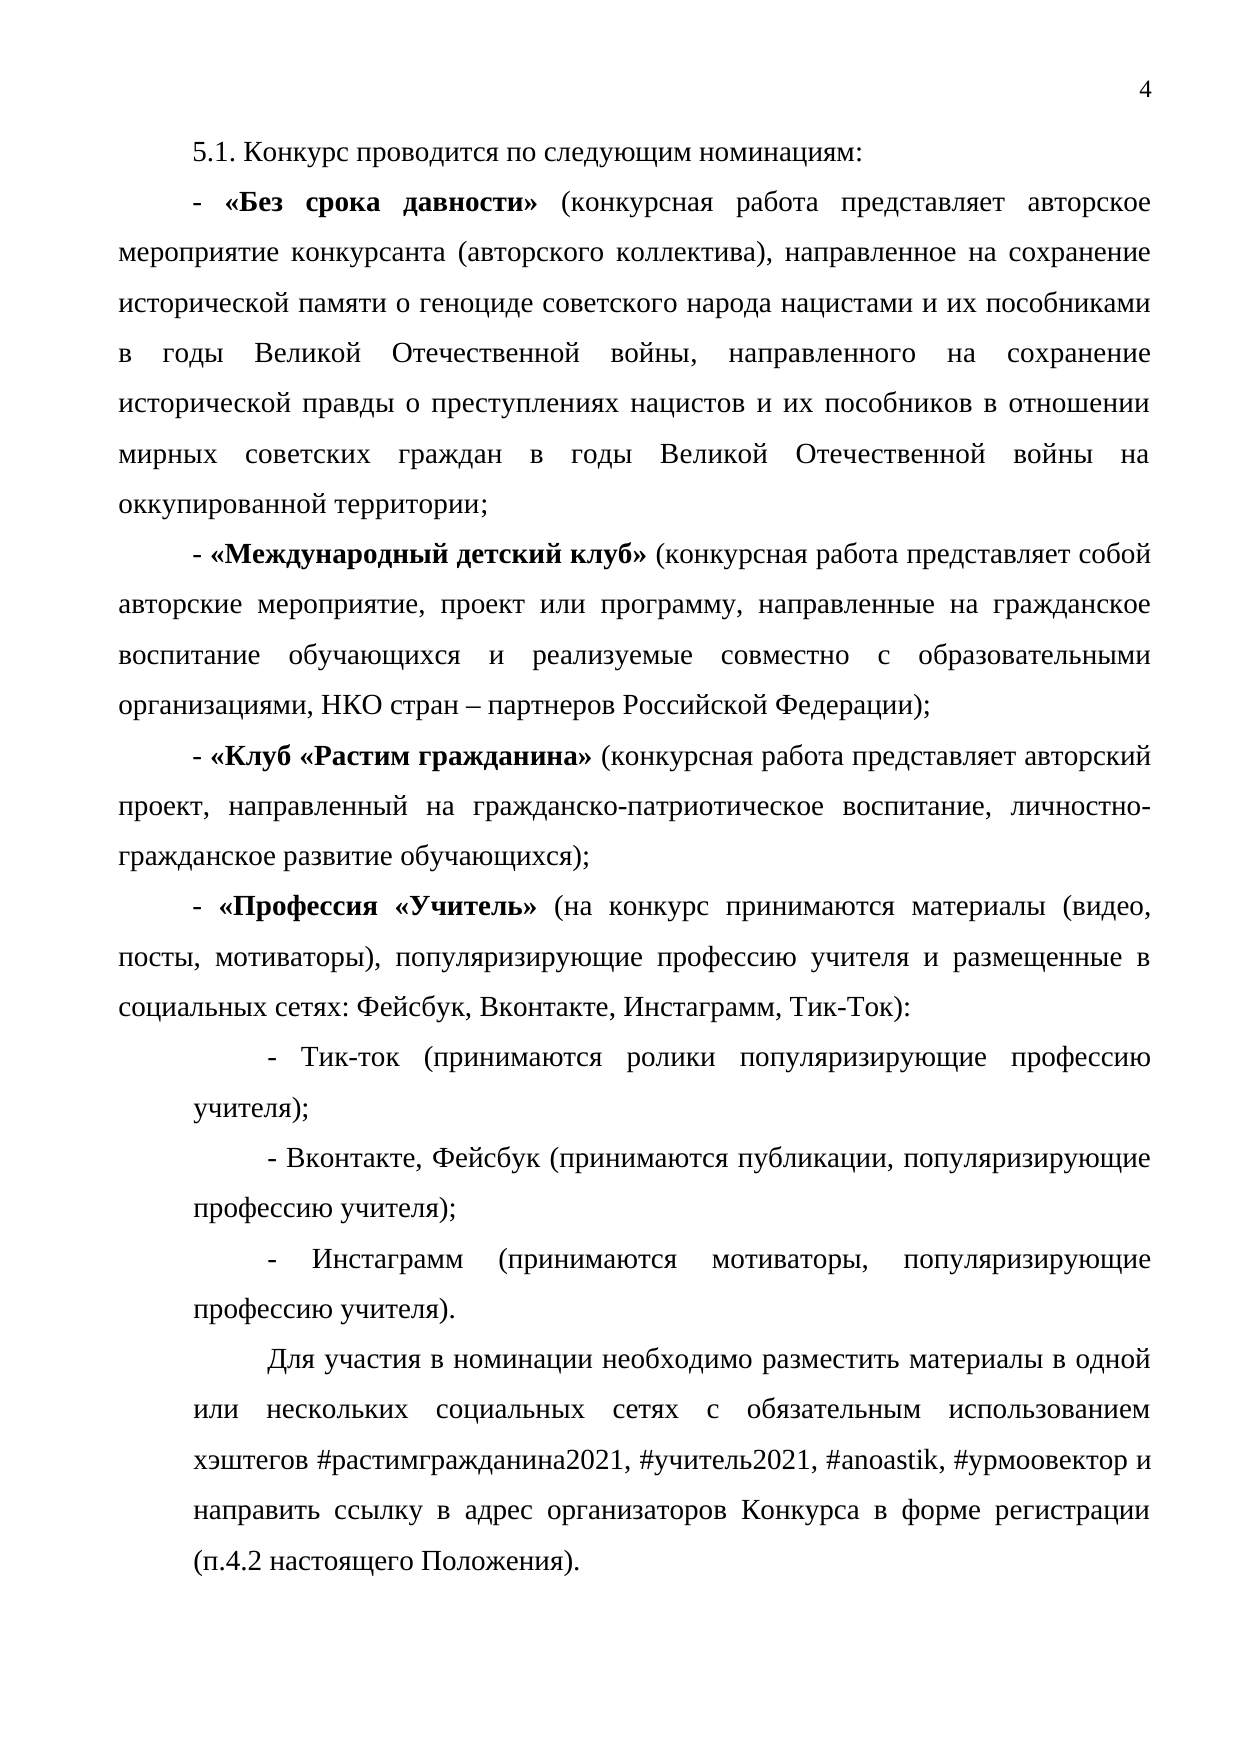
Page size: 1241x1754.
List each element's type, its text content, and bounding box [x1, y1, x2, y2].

list - Вконтакте, Фейсбук (принимаются публикации, популяризирующие профессию учителя); [193, 1140, 1152, 1224]
list - «Профессия «Учитель» (на конкурс принимаются материалы (видео, посты, мотиваторы), популяризирующие профессию учителя и размещенные в социальных сетях: Фейсбук, Вконтакте, Инстаграмм, Тик-Ток): [118, 888, 1152, 1023]
list 5.1. Конкурс проводится по следующим номинациям: [118, 134, 1152, 167]
list - Инстаграмм (принимаются мотиваторы, популяризирующие профессию учителя). [193, 1241, 1152, 1324]
list Для участия в номинации необходимо разместить материалы в одной или нескольких социальных сетях с обязательным использованием хэштегов #растимгражданина2021, #учитель2021, #anoastik, #урмоовектор и направить ссылку в адрес организаторов Конкурса в форме регистрации (п.4.2 настоящего Положения). [193, 1341, 1152, 1576]
list - «Без срока давности» (конкурсная работа представляет авторское мероприятие конкурсанта (авторского коллектива), направленное на сохранение исторической памяти о геноциде советского народа нацистами и их пособниками в годы Великой Отечественной войны, направленного на сохранение исторической правды о преступлениях нацистов и их пособников в отношении мирных советских граждан в годы Великой Отечественной войны на оккупированной территории; [118, 184, 1152, 519]
list - Тик-ток (принимаются ролики популяризирующие профессию учителя); [193, 1039, 1152, 1123]
list - «Международный детский клуб» (конкурсная работа представляет собой авторские мероприятие, проект или программу, направленные на гражданское воспитание обучающихся и реализуемые совместно с образовательными организациями, НКО стран – партнеров Российской Федерации); [118, 536, 1152, 721]
list - «Клуб «Растим гражданина» (конкурсная работа представляет авторский проект, направленный на гражданско-патриотическое воспитание, личностно-гражданское развитие обучающихся); [118, 738, 1152, 872]
